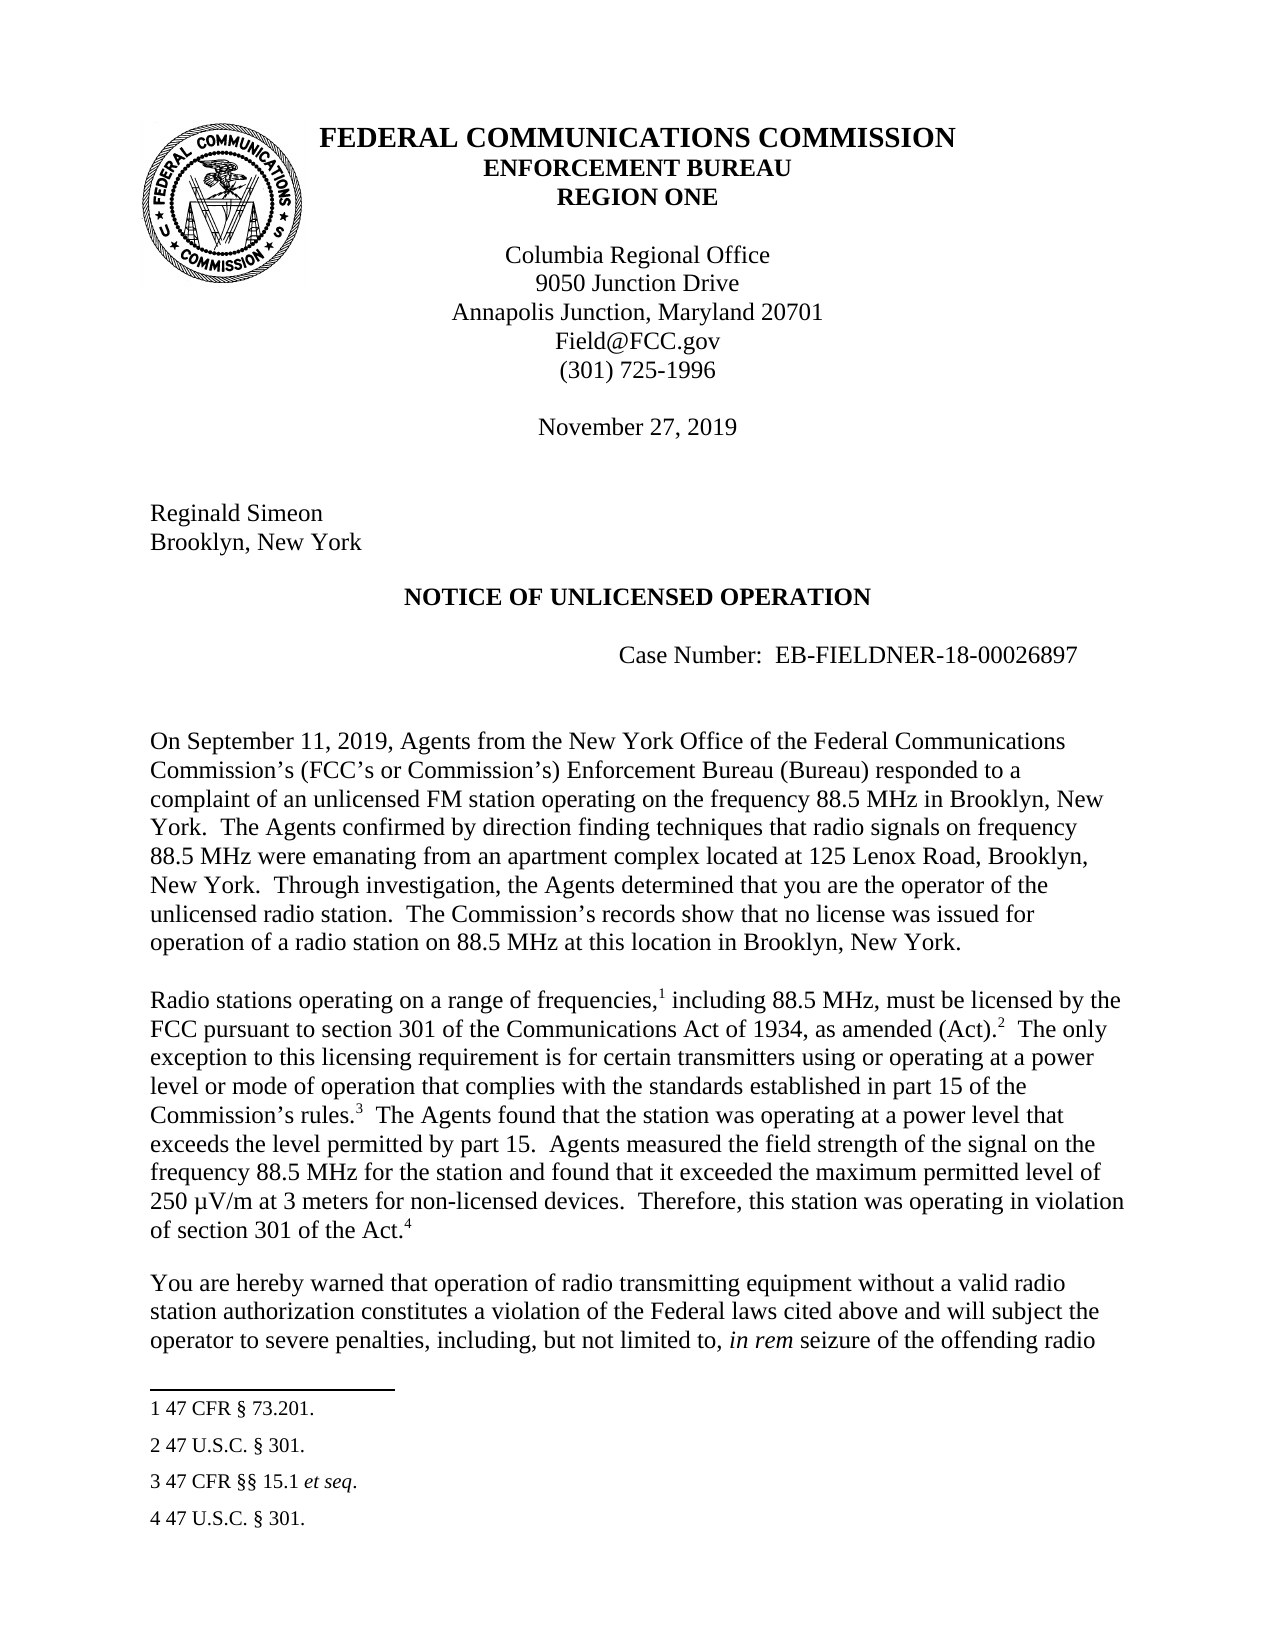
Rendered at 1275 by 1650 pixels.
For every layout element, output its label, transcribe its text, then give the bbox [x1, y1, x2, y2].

text On September 11, 2019, Agents from the New York Office of the Federal Communications Commission’s (FCC’s or Commission’s) Enforcement Bureau (Bureau) responded to a complaint of an unlicensed FM station operating on the frequency 88.5 MHz in Brooklyn, New York. The Agents confirmed by direction finding techniques that radio signals on frequency 88.5 MHz were emanating from an apartment complex located at 125 Lenox Road, Brooklyn, New York. Through investigation, the Agents determined that you are the operator of the unlicensed radio station. The Commission’s records show that no license was issued for operation of a radio station on 88.5 MHz at this location in Brooklyn, New York. [150, 726, 1125, 956]
text Columbia Regional Office [150, 240, 1125, 268]
text FEDERAL COMMUNICATIONS COMMISSION [150, 120, 1125, 153]
text 9050 Junction Drive [150, 268, 1125, 297]
text ENFORCEMENT BUREAU [150, 153, 1125, 182]
text Annapolis Junction, Maryland 20701 [150, 297, 1125, 326]
text Radio stations operating on a range of frequencies, including 88.5 MHz, must be licensed by the FCC pursuant to section 301 of the Communications Act of 1934, as amended (Act). The only exception to this licensing requirement is for certain transmitters using or operating at a power level or mode of operation that complies with the standards established in part 15 of the Commission’s rules. The Agents found that the station was operating at a power level that exceeds the level permitted by part 15. Agents measured the field strength of the signal on the frequency 88.5 MHz for the station and found that it exceeded the maximum permitted level of 250 µV/m at 3 meters for non-licensed devices. Therefore, this station was operating in violation of section 301 of the Act. [150, 985, 1125, 1244]
text Reginald Simeon [150, 498, 1125, 527]
text November 27, 2019 [150, 412, 1125, 441]
picture [140, 120, 307, 287]
text Case Number: EB-FIELDNER-18-00026897 [150, 640, 1125, 669]
text Field@FCC.gov [150, 326, 1125, 355]
text Brooklyn, New York [150, 527, 1125, 556]
text REGION ONE [150, 182, 1125, 211]
text (301) 725-1996 [150, 355, 1125, 383]
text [150, 1268, 1125, 1354]
text NOTICE OF UNLICENSED OPERATION [150, 582, 1125, 611]
